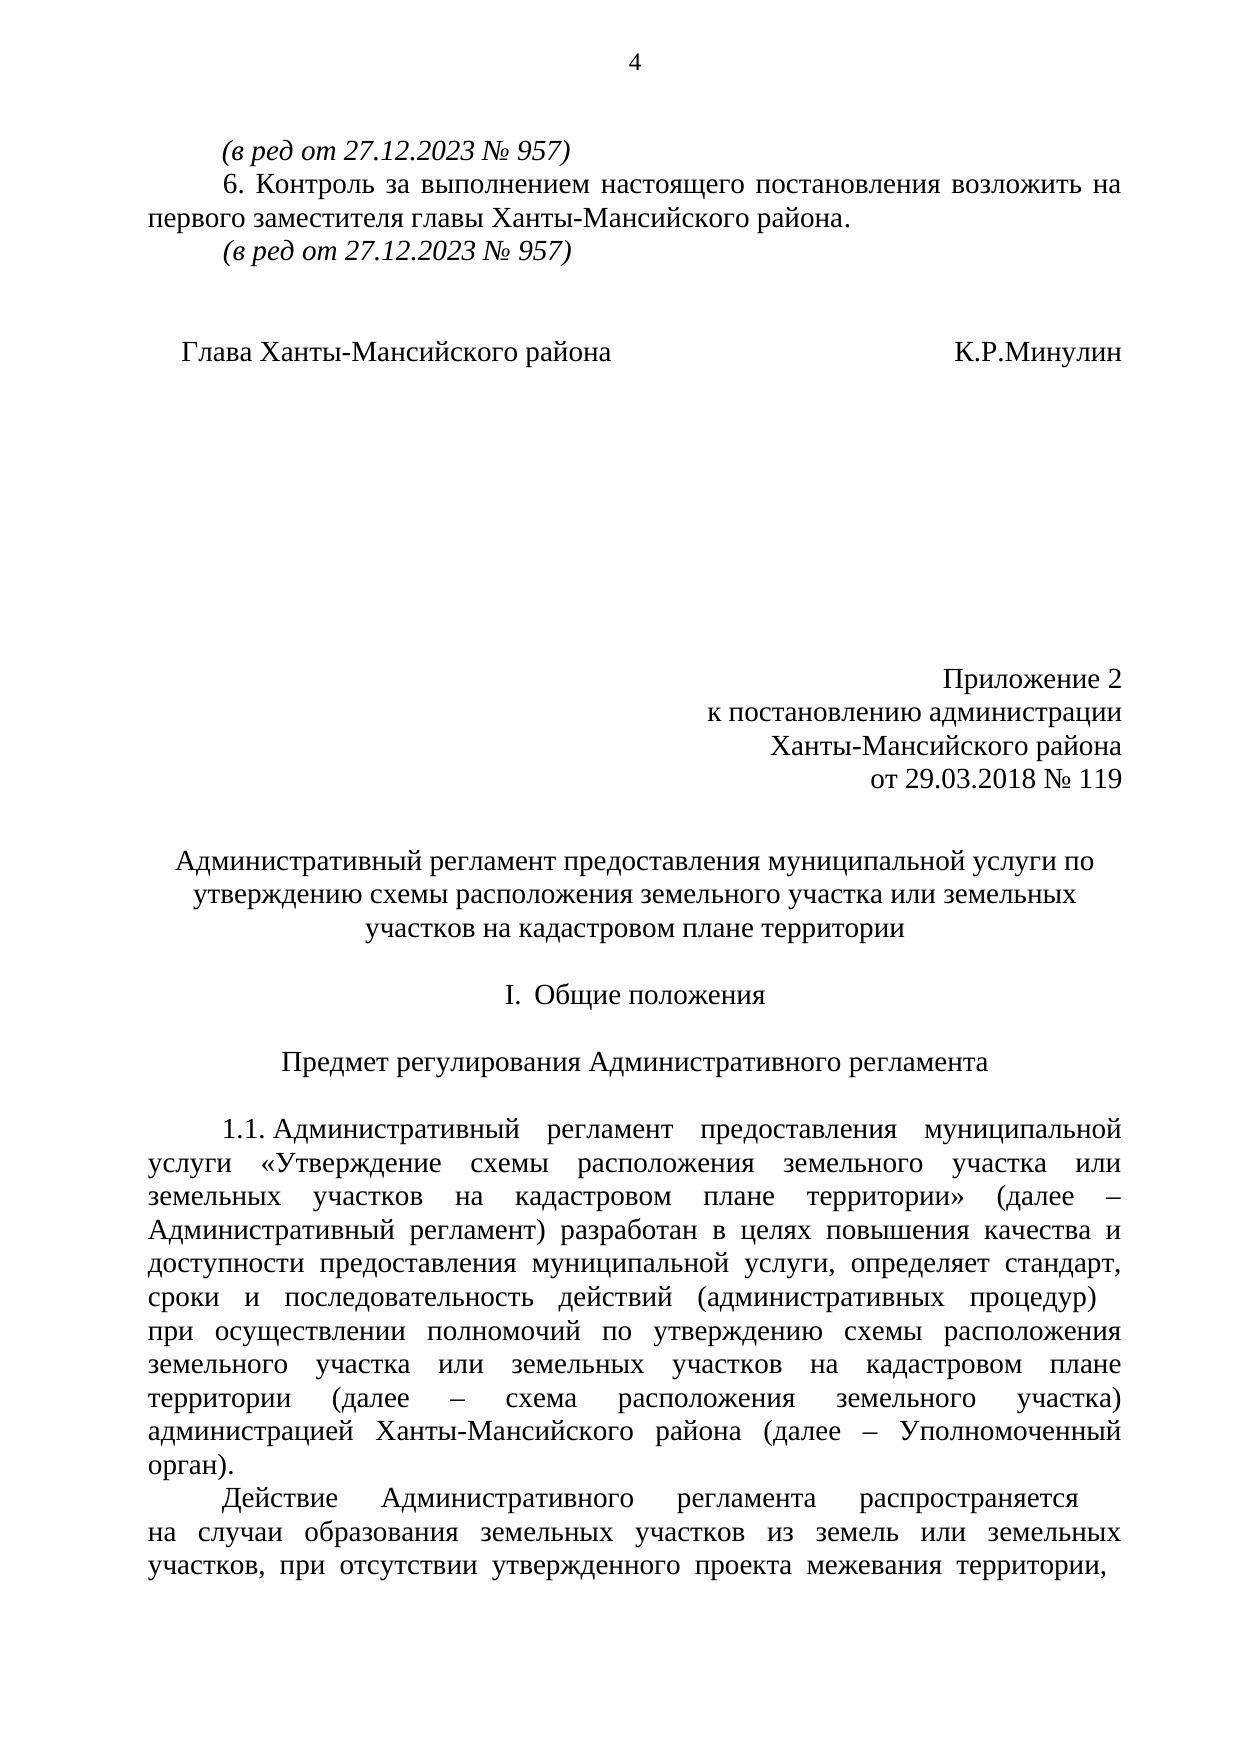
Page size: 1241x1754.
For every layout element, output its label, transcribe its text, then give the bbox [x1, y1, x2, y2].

list Общие положения [148, 977, 1122, 1011]
text (в ред от 27.12.2023 № 957) [148, 133, 1122, 166]
text 6. Контроль за выполнением настоящего постановления возложить на первого заместителя главы Ханты-Мансийского района. [148, 166, 1122, 233]
text (в ред от 27.12.2023 № 957) [148, 233, 1122, 267]
text Административный регламент предоставления муниципальной услуги по утверждению схемы расположения земельного участка или земельных участков на кадастровом плане территории [148, 843, 1122, 944]
subtitle Глава Ханты-Мансийского района К.Р.Минулин [148, 334, 1122, 368]
subtitle Приложение 2 к постановлению администрации Ханты-Мансийского района от 29.03.2018 № 119 [148, 661, 1122, 843]
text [148, 1480, 1122, 1581]
list Предмет регулирования Административного регламента [148, 1044, 1122, 1078]
text 1.1. Административный регламент предоставления муниципальной услуги «Утверждение схемы расположения земельного участка или земельных участков на кадастровом плане территории» (далее – Административный регламент) разработан в целях повышения качества и доступности предоставления муниципальной услуги, определяет стандарт, сроки и последовательность действий (административных процедур) при осуществлении полномочий по утверждению схемы расположения земельного участка или земельных участков на кадастровом плане территории (далее – схема расположения земельного участка) администрацией Ханты-Мансийского района (далее – Уполномоченный орган). [148, 1111, 1122, 1480]
